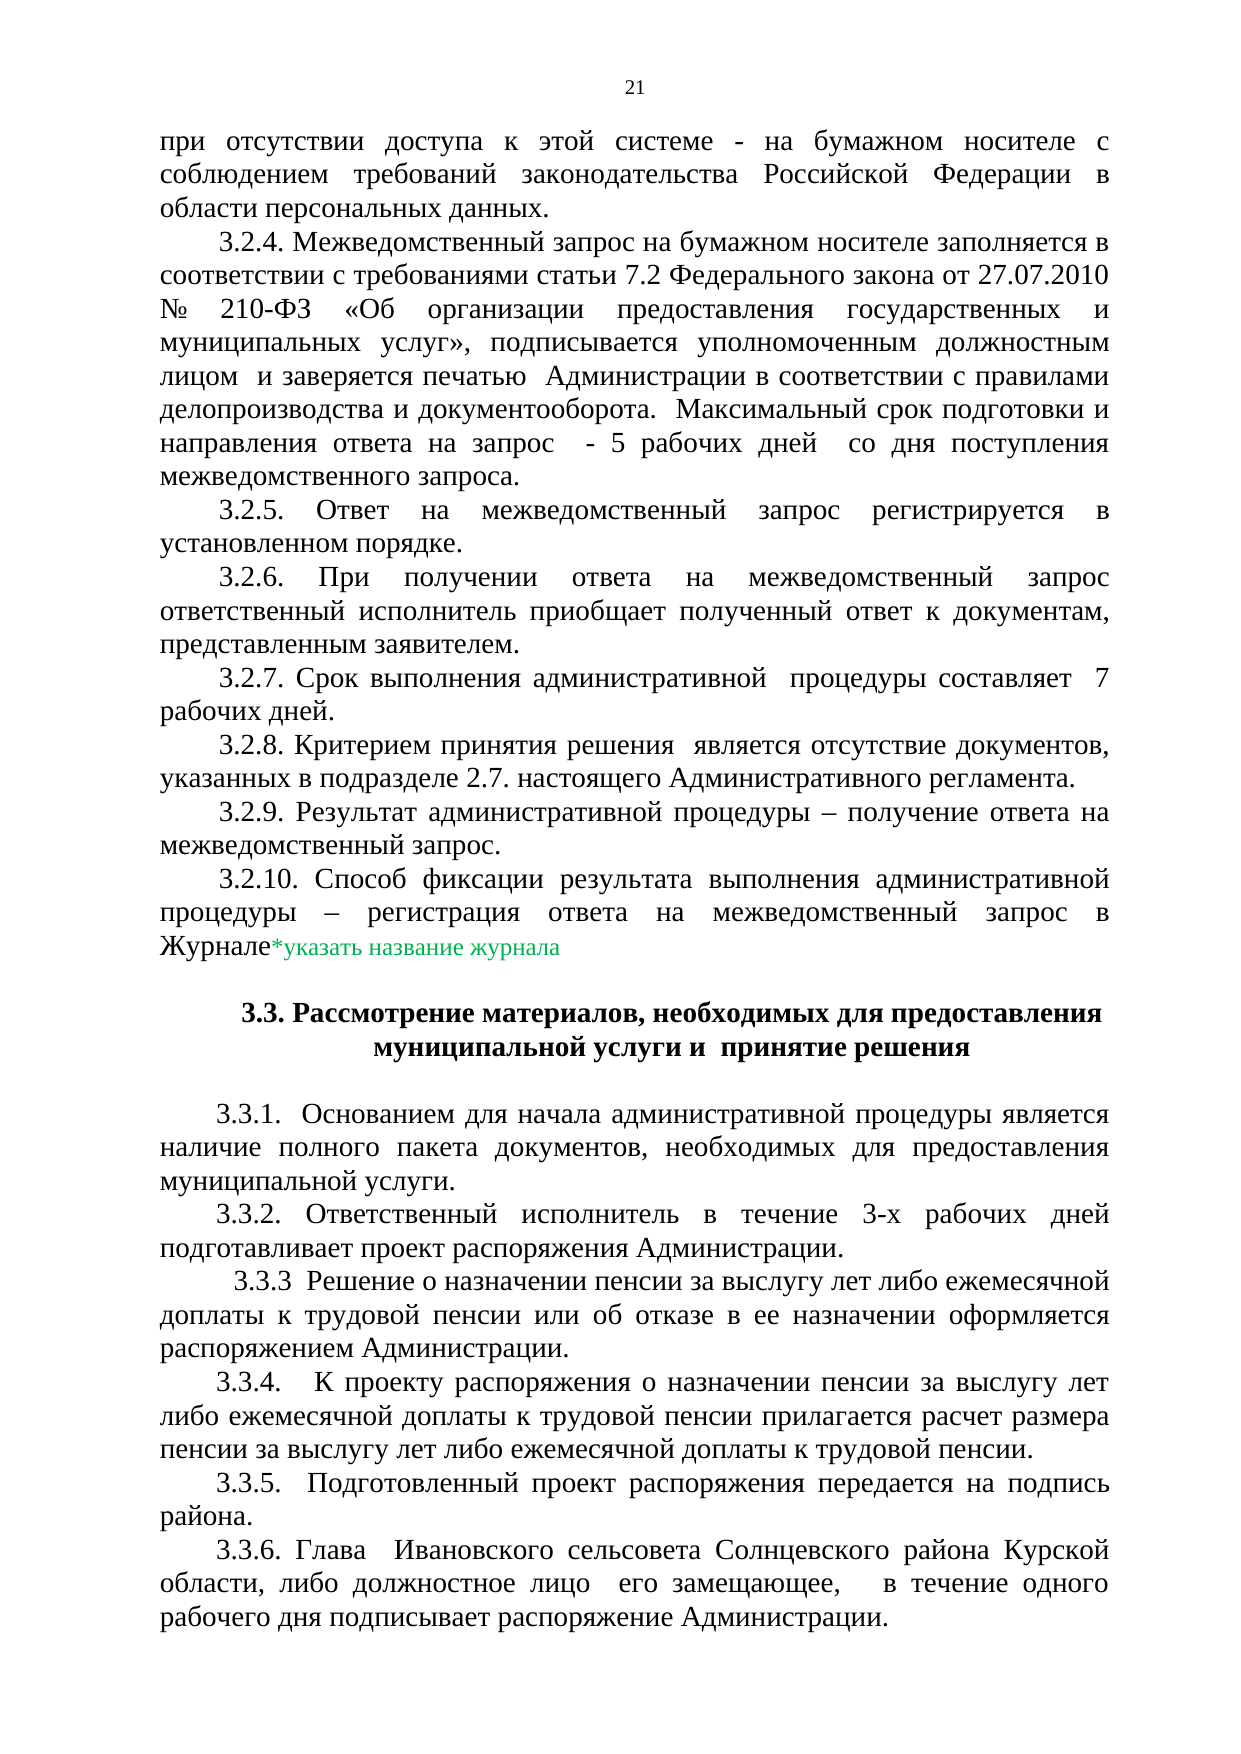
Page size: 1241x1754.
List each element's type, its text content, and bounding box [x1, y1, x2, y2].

text 3.2.8. Критерием принятия решения является отсутствие документов, указанных в подразделе 2.7. настоящего Административного регламента. [159, 727, 1110, 794]
text 3.3.2. Ответственный исполнитель в течение 3-х рабочих дней подготавливает проект распоряжения Администрации. [159, 1196, 1110, 1263]
text 3.2.9. Результат административной процедуры – получение ответа на межведомственный запрос. [159, 794, 1110, 861]
text 3.3.5. Подготовленный проект распоряжения передается на подпись района. [159, 1465, 1110, 1532]
text муниципальной услуги и принятие решения [159, 1029, 1110, 1062]
text 3.3.1. Основанием для начала административной процедуры является наличие полного пакета документов, необходимых для предоставления муниципальной услуги. [159, 1096, 1110, 1196]
text 3.2.10. Способ фиксации результата выполнения административной процедуры – регистрация ответа на межведомственный запрос в Журнале*указать название журнала [159, 861, 1110, 962]
text 3.3. Рассмотрение материалов, необходимых для предоставления [159, 995, 1110, 1029]
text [159, 123, 1110, 224]
text 3.2.7. Срок выполнения административной процедуры составляет 7 рабочих дней. [159, 660, 1110, 727]
text 3.3.3 Решение о назначении пенсии за выслугу лет либо ежемесячной доплаты к трудовой пенсии или об отказе в ее назначении оформляется распоряжением Администрации. [159, 1263, 1110, 1364]
text 3.2.4. Межведомственный запрос на бумажном носителе заполняется в соответствии с требованиями статьи 7.2 Федерального закона от 27.07.2010 № 210-ФЗ «Об организации предоставления государственных и муниципальных услуг», подписывается уполномоченным должностным лицом и заверяется печатью Администрации в соответствии с правилами делопроизводства и документооборота. Максимальный срок подготовки и направления ответа на запрос - 5 рабочих дней со дня поступления межведомственного запроса. [159, 224, 1110, 492]
text 3.2.5. Ответ на межведомственный запрос регистрируется в установленном порядке. [159, 492, 1110, 559]
text 3.3.4. К проекту распоряжения о назначении пенсии за выслугу лет либо ежемесячной доплаты к трудовой пенсии прилагается расчет размера пенсии за выслугу лет либо ежемесячной доплаты к трудовой пенсии. [159, 1364, 1110, 1465]
text 3.3.6. Глава Ивановского сельсовета Солнцевского района Курской области, либо должностное лицо его замещающее, в течение одного рабочего дня подписывает распоряжение Администрации. [159, 1532, 1110, 1632]
text 3.2.6. При получении ответа на межведомственный запрос ответственный исполнитель приобщает полученный ответ к документам, представленным заявителем. [159, 559, 1110, 660]
